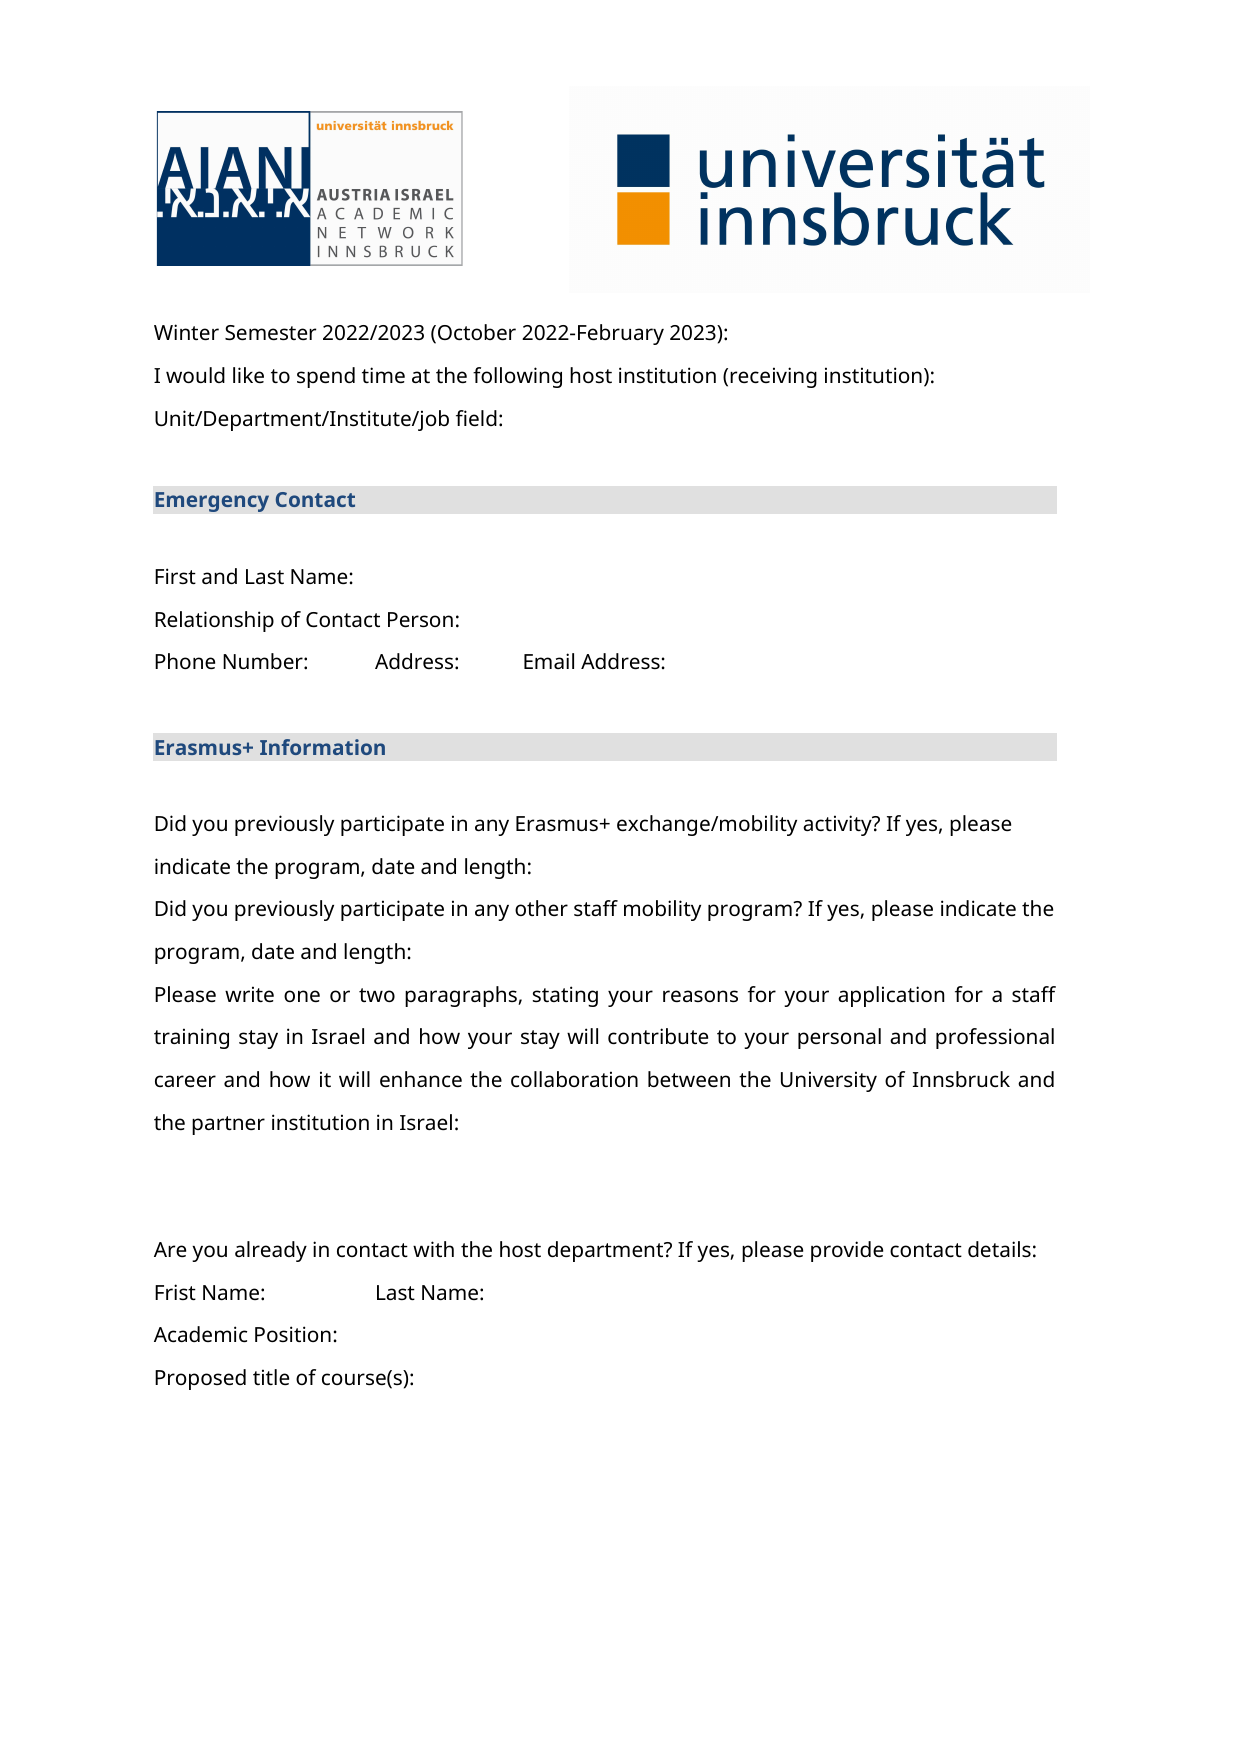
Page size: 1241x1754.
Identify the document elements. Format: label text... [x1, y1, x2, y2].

text Please write one or two paragraphs, stating your reasons for your application for a staff training stay in Israel and how your stay will contribute to your personal and professional career and how it will enhance the collaboration between the University of Innsbruck and the partner institution in Israel: [153, 980, 1057, 1136]
text Erasmus+ Information [153, 733, 1057, 761]
text Winter Semester 2022/2023 (October 2022-February 2023): [153, 318, 1057, 347]
text Did you previously participate in any Erasmus+ exchange/mobility activity? If yes, please indicate the program, date and length: [153, 809, 1057, 880]
text Relationship of Contact Person: [153, 605, 1057, 633]
text Did you previously participate in any other staff mobility program? If yes, please indicate the program, date and length: [153, 894, 1057, 966]
text Phone Number: Address: Email Address: [153, 647, 1057, 676]
text I would like to spend time at the following host institution (receiving institution): [153, 361, 1057, 389]
text Proposed title of course(s): [153, 1363, 1057, 1392]
text First and Last Name: [153, 562, 1057, 591]
text Academic Position: [153, 1321, 1057, 1349]
picture [156, 111, 463, 266]
picture [569, 86, 1091, 293]
text Frist Name: Last Name: [153, 1278, 1057, 1306]
text Emergency Contact [153, 486, 1057, 514]
text Are you already in contact with the host department? If yes, please provide contact details: [153, 1193, 1057, 1264]
text Unit/Department/Institute/job field: [153, 404, 1057, 432]
